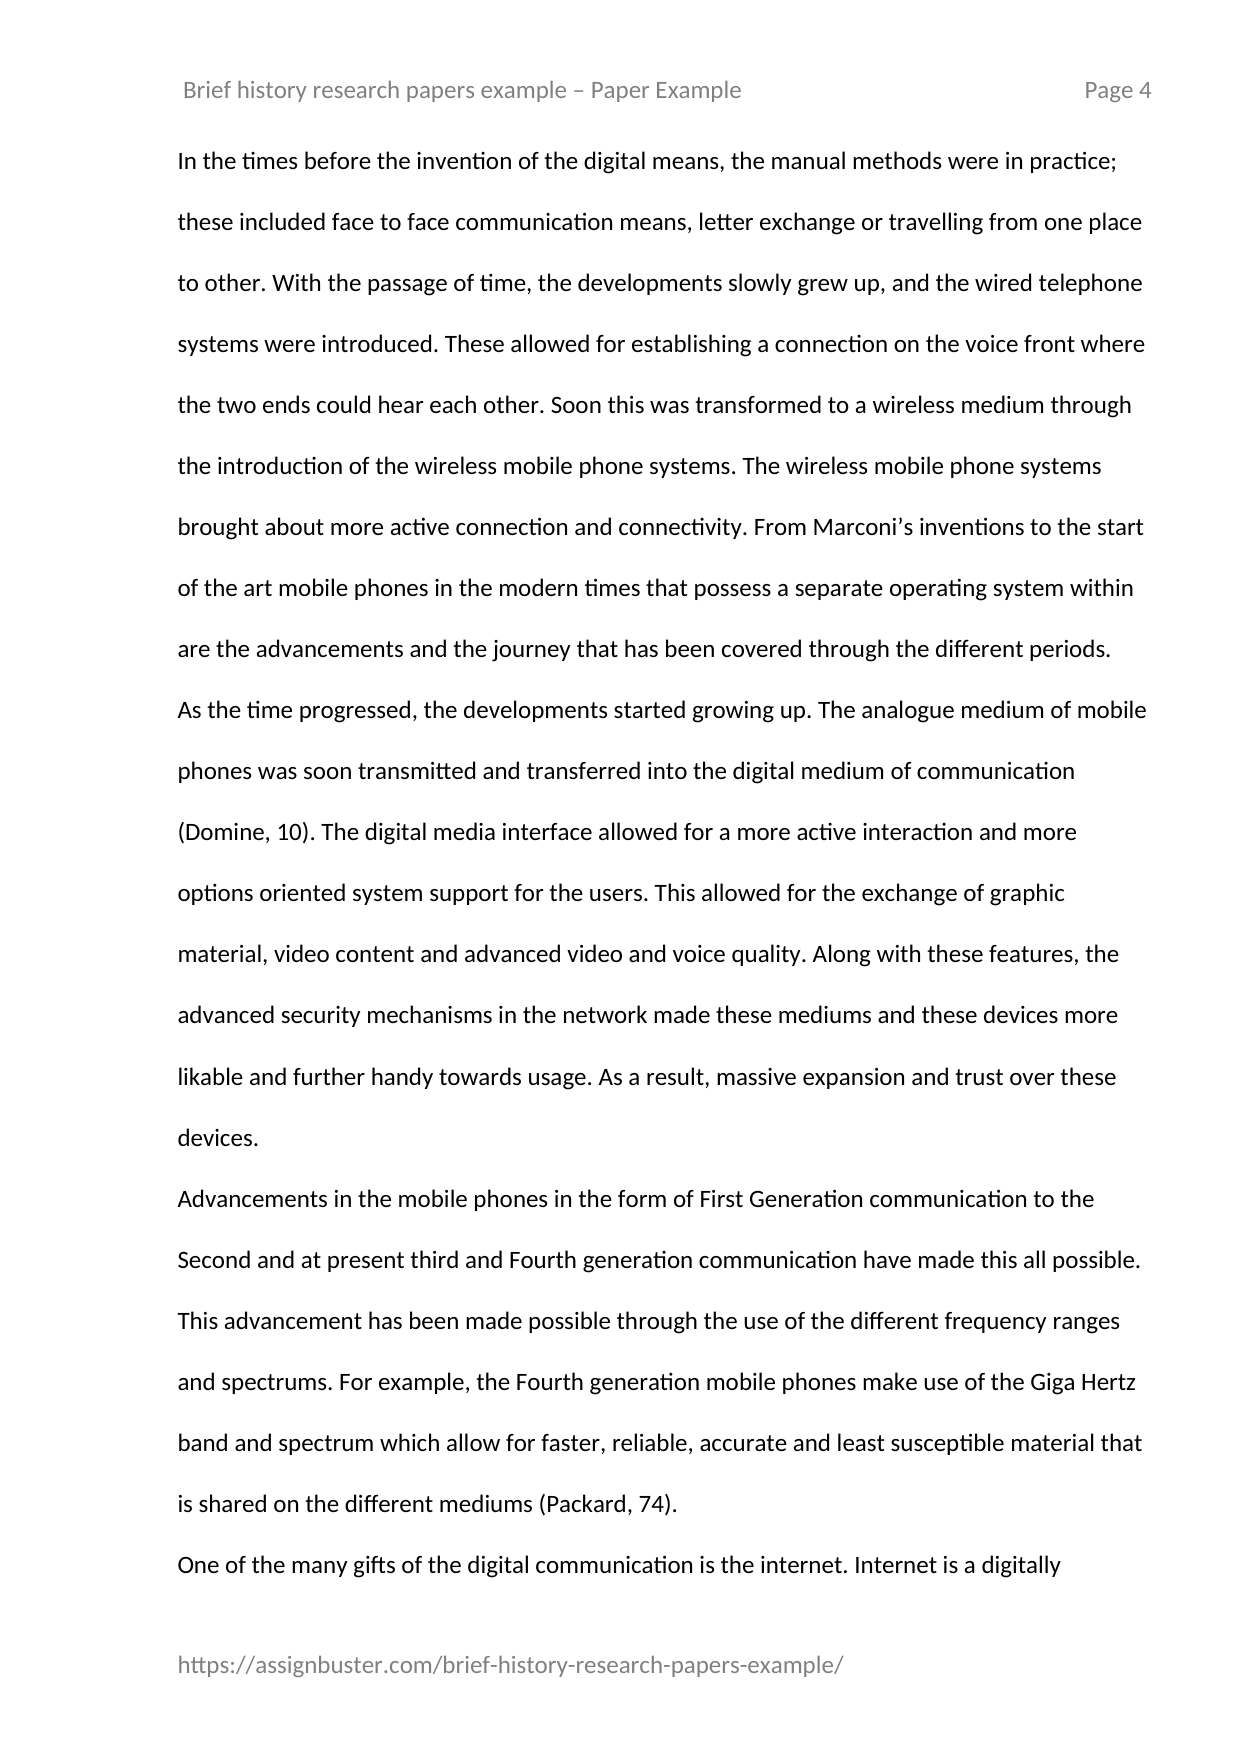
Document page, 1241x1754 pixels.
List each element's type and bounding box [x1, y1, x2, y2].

text [177, 145, 1152, 1579]
